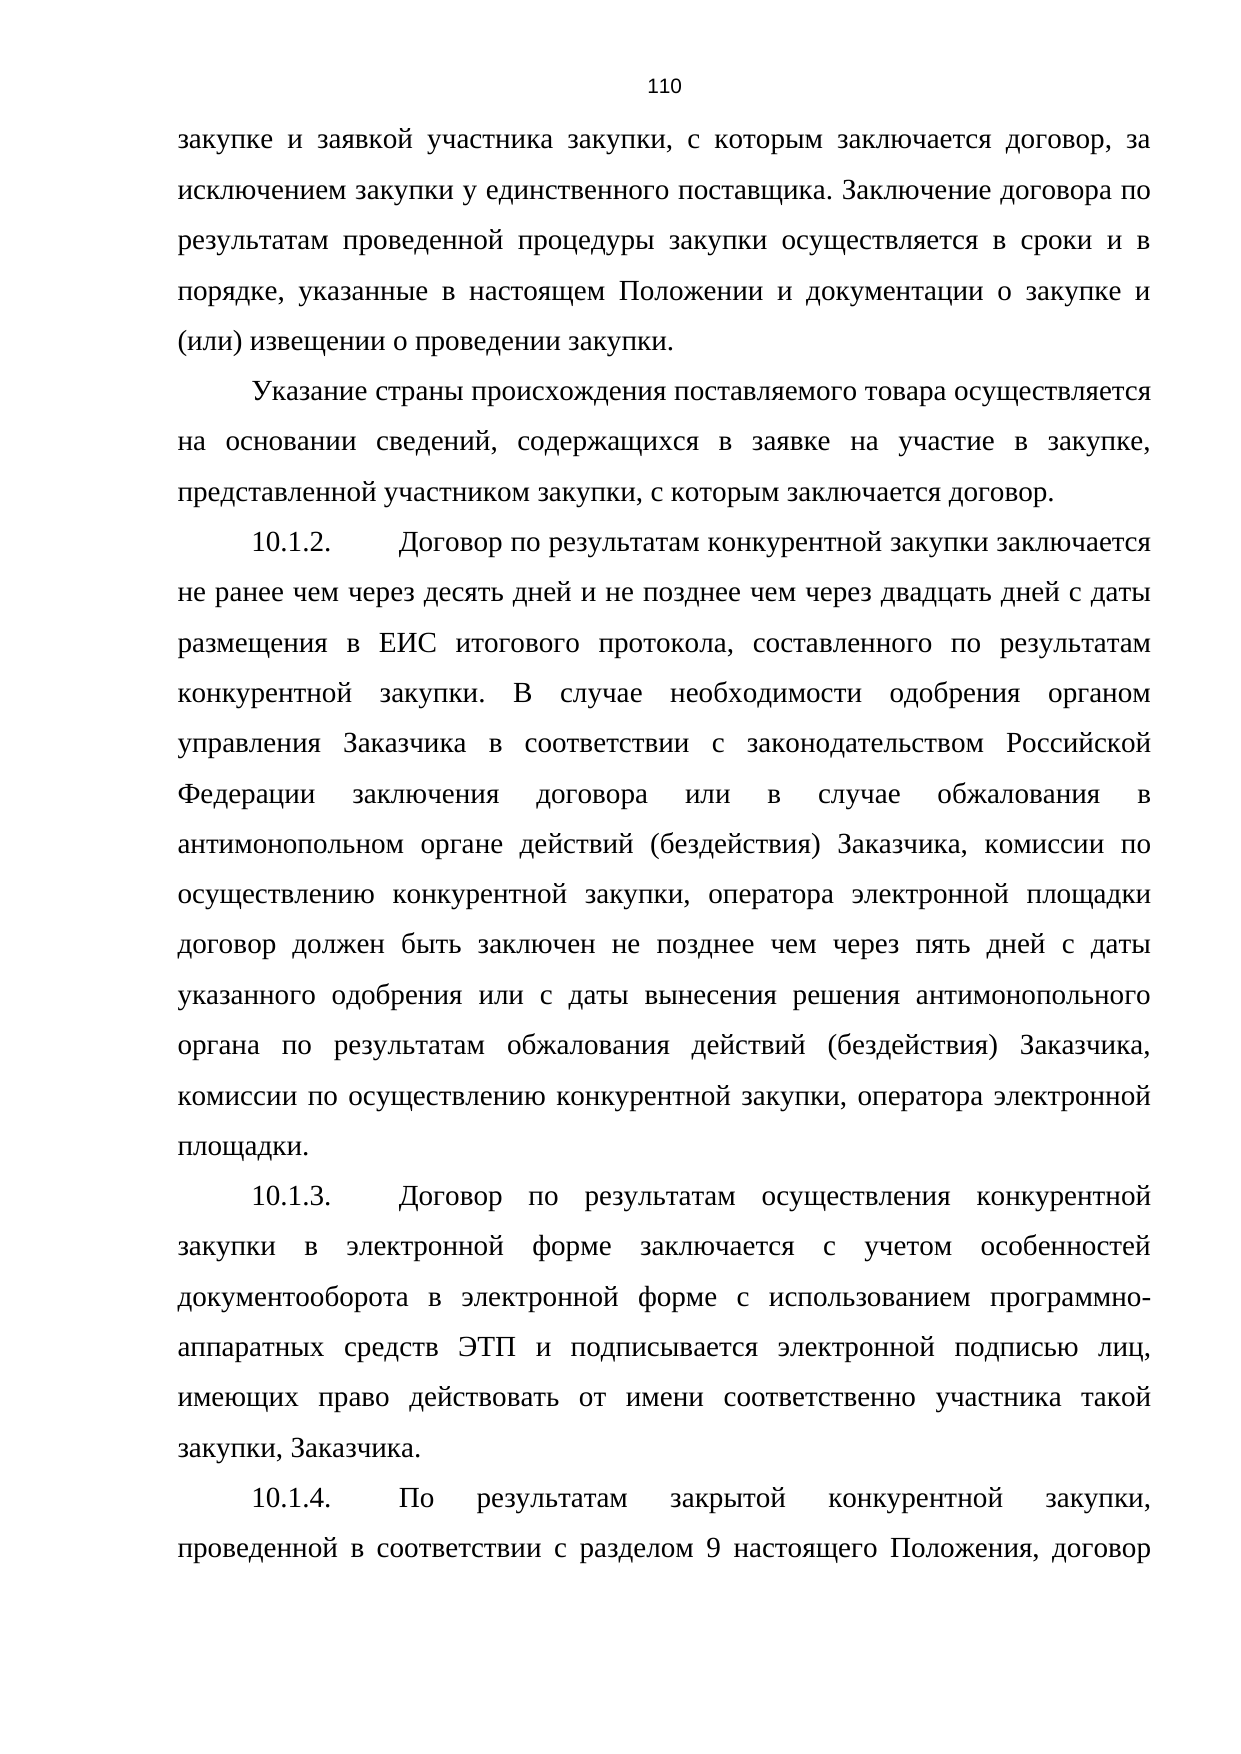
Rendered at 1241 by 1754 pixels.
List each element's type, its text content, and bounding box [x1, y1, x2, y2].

text Указание страны происхождения поставляемого товара осуществляется на основании сведений, содержащихся в заявке на участие в закупке, представленной участником закупки, с которым заключается договор. [177, 373, 1152, 507]
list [177, 1480, 1152, 1564]
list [177, 122, 1152, 356]
list Договор по результатам осуществления конкурентной закупки в электронной форме заключается с учетом особенностей документооборота в электронной форме с использованием программно-аппаратных средств ЭТП и подписывается электронной подписью лиц, имеющих право действовать от имени соответственно участника такой закупки, Заказчика. [177, 1178, 1152, 1463]
list Договор по результатам конкурентной закупки заключается не ранее чем через десять дней и не позднее чем через двадцать дней с даты размещения в ЕИС итогового протокола, составленного по результатам конкурентной закупки. В случае необходимости одобрения органом управления Заказчика в соответствии с законодательством Российской Федерации заключения договора или в случае обжалования в антимонопольном органе действий (бездействия) Заказчика, комиссии по осуществлению конкурентной закупки, оператора электронной площадки договор должен быть заключен не позднее чем через пять дней с даты указанного одобрения или с даты вынесения решения антимонопольного органа по результатам обжалования действий (бездействия) Заказчика, комиссии по осуществлению конкурентной закупки, оператора электронной площадки. [177, 524, 1152, 1161]
